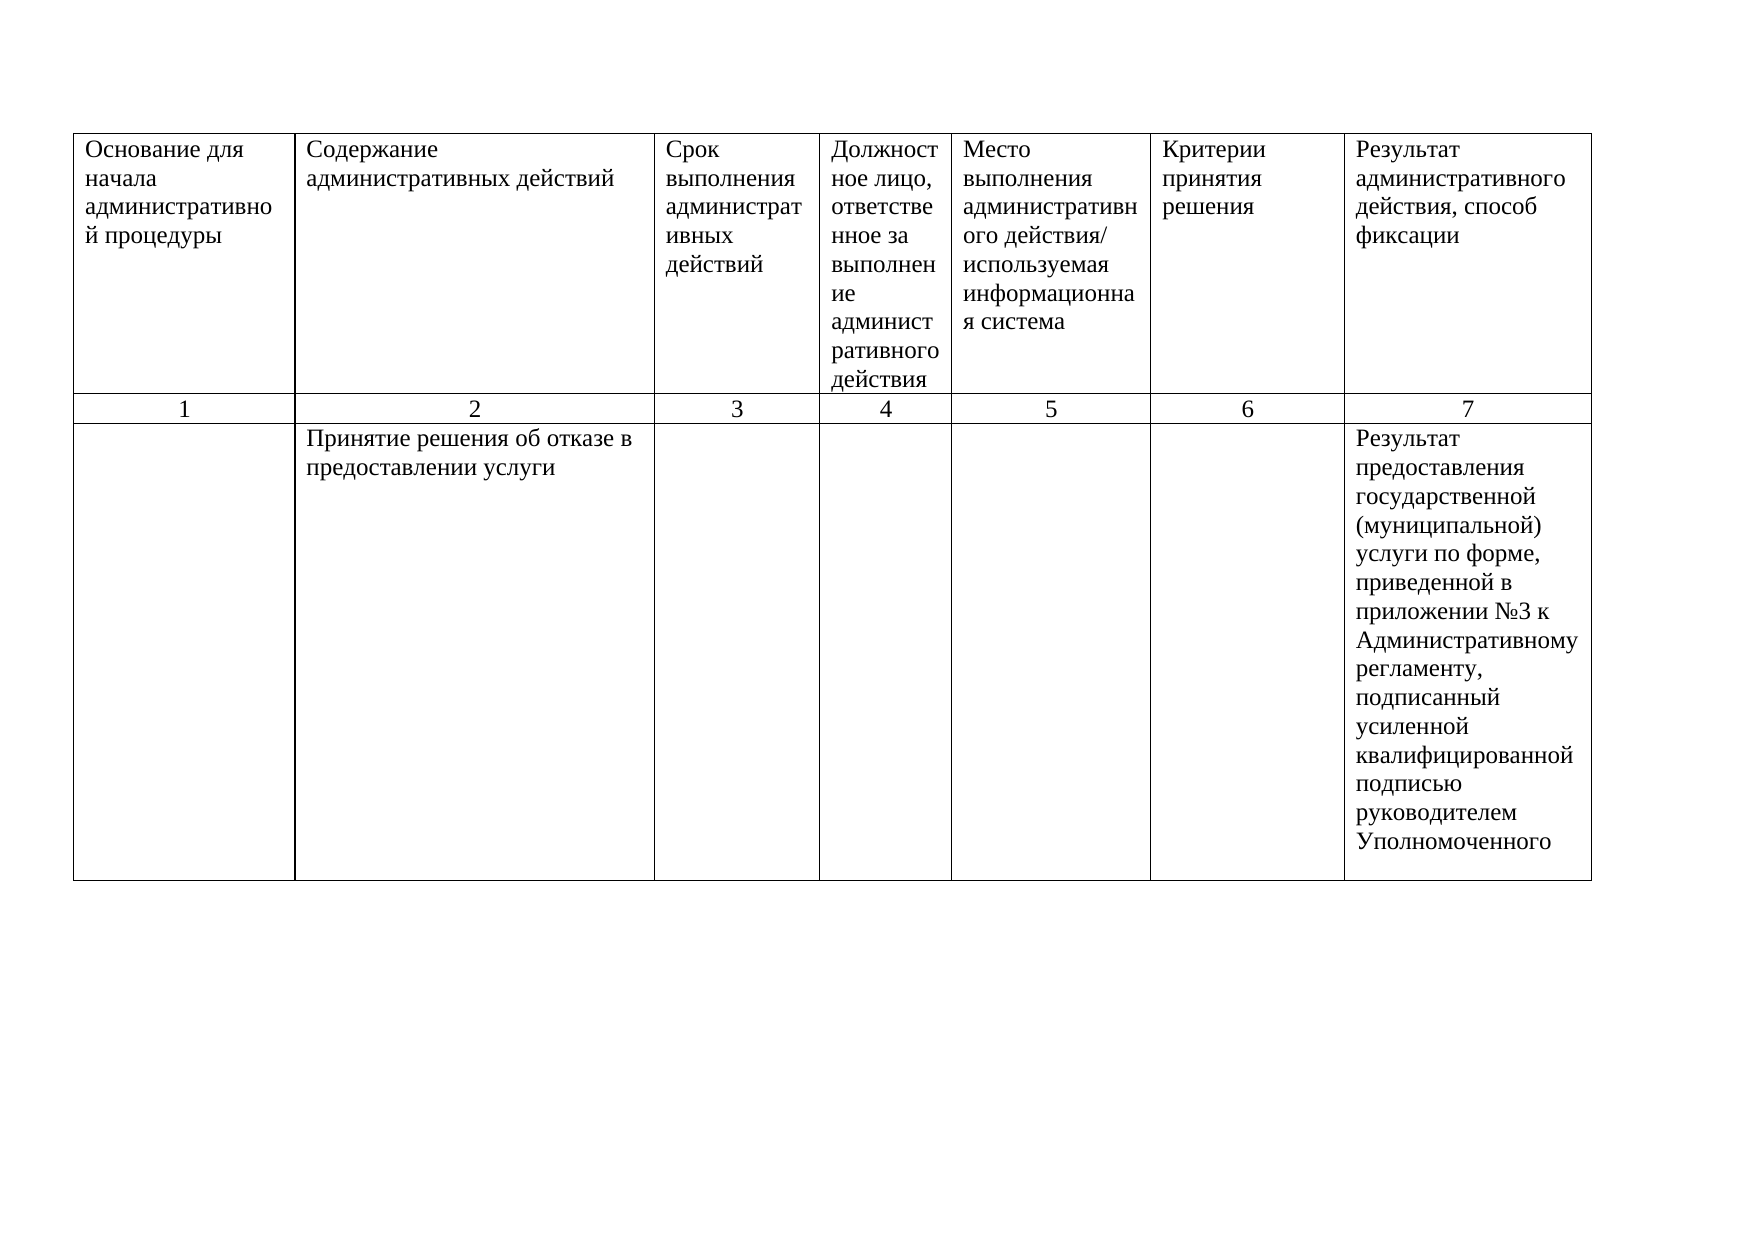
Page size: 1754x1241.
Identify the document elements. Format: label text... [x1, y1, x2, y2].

table_cell 3 [655, 394, 819, 422]
table_cell [74, 424, 294, 880]
table_cell 6 [1151, 394, 1344, 422]
table_cell Принятие решения об отказе в предоставлении услуги [296, 424, 654, 880]
table_header Критерии принятия решения [1151, 134, 1344, 393]
table_header Срок выполнения административных действий [655, 134, 819, 393]
table_cell 5 [952, 394, 1150, 422]
table_header Основание для начала административной процедуры [74, 134, 294, 393]
table_cell [820, 424, 951, 880]
table_cell Результат предоставления государственной (муниципальной) услуги по форме, приведенной в приложении №3 к Административному регламенту, подписанный усиленной квалифицированной подписью руководителем Уполномоченного органа или иного уполномоченного им лица [1345, 424, 1591, 880]
table_cell [655, 424, 819, 880]
table_cell [1151, 424, 1344, 880]
table_cell 2 [296, 394, 654, 422]
table_header Должностное лицо, ответственное за выполнение административного действия [820, 134, 951, 393]
table_cell [952, 424, 1150, 880]
table_cell 7 [1345, 394, 1591, 422]
table_header Место выполнения административного действия/ используемая информационная система [952, 134, 1150, 393]
table_cell 1 [74, 394, 294, 422]
table_header Содержание административных действий [296, 134, 654, 393]
table_cell 4 [820, 394, 951, 422]
table_header Результат административного действия, способ фиксации [1345, 134, 1591, 393]
